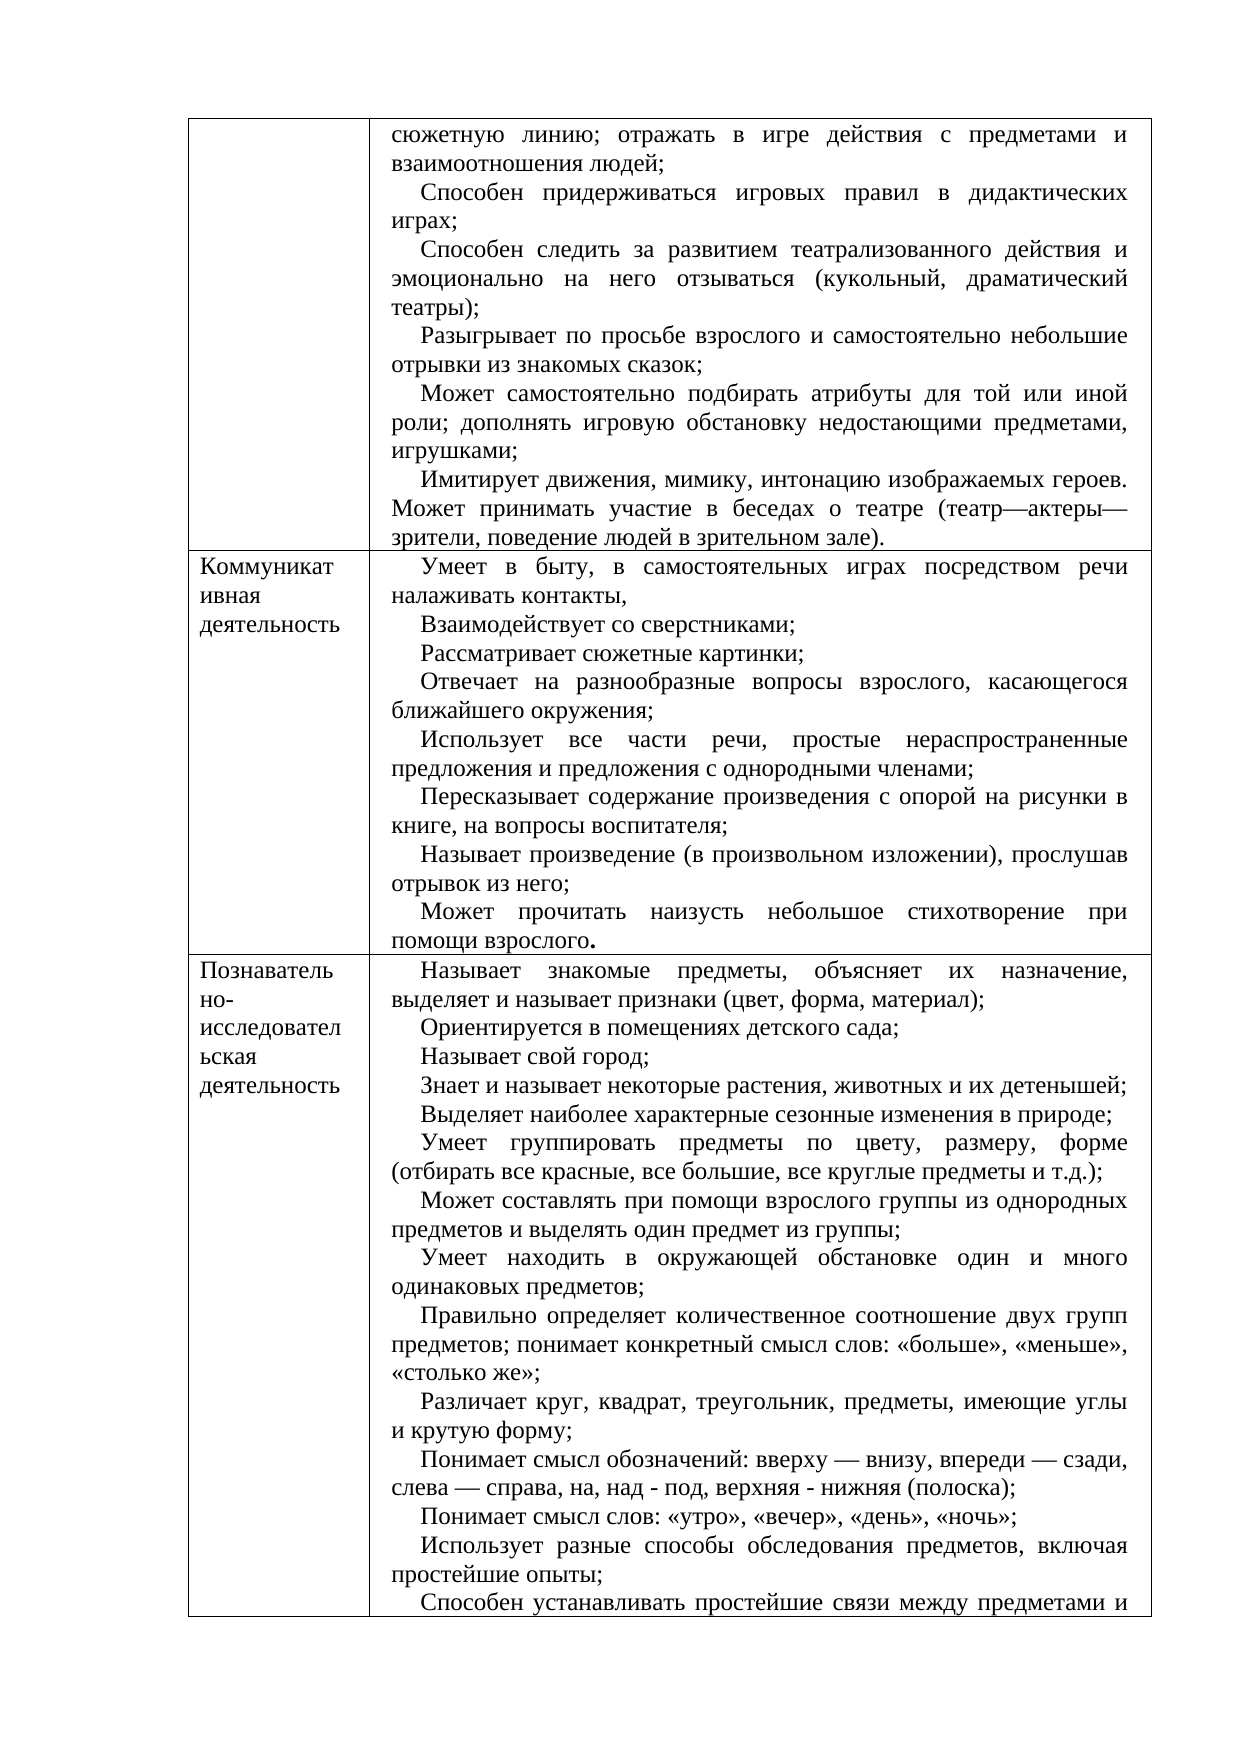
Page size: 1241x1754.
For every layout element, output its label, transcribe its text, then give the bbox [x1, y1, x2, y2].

table_cell Коммуникативная деятельность [189, 551, 369, 954]
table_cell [189, 119, 369, 550]
table_cell Умеет в быту, в самостоятельных играх посредством речи налаживать контакты, Взаимодействует со сверстниками; Рассматривает сюжетные картинки; Отвечает на разнообразные вопросы взрослого, касающегося ближайшего окружения; Использует все части речи, простые нераспространенные предложения и предложения с однородными членами; Пересказывает содержание произведения с опорой на рисунки в книге, на вопросы воспитателя; Называет произведение (в произвольном изложении), прослушав отрывок из него; Может прочитать наизусть небольшое стихотворение при помощи взрослого. [370, 551, 1151, 954]
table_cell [370, 119, 1151, 550]
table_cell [189, 955, 369, 1616]
